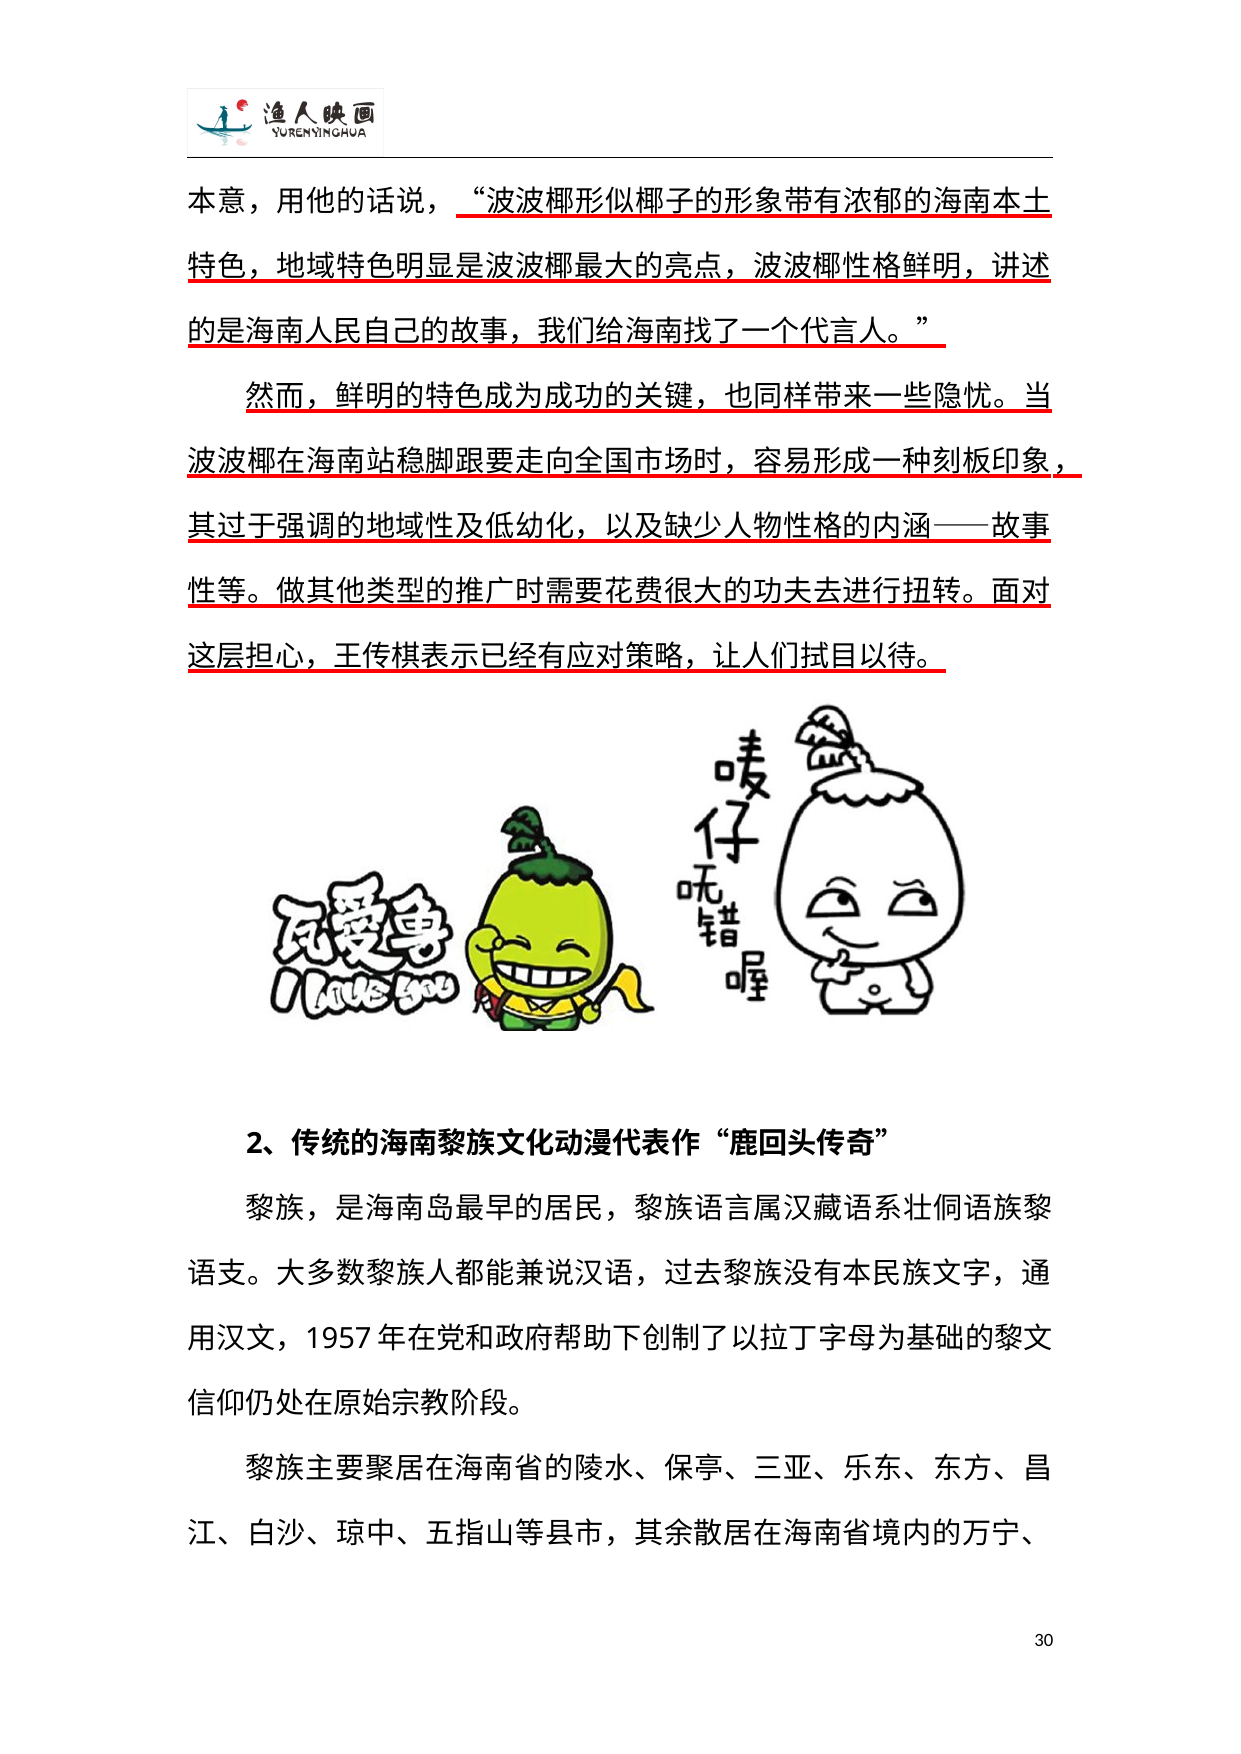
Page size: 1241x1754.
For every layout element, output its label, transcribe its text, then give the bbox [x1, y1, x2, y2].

text 黎族，是海南岛最早的居民，黎族语言属汉藏语系壮侗语族黎语支。大多数黎族人都能兼说汉语，过去黎族没有本民族文字，通用汉文，1957年在党和政府帮助下创制了以拉丁字母为基础的黎文，信仰仍处在原始宗教阶段。 [187, 1173, 1053, 1433]
picture [187, 88, 384, 157]
text 根据动漫形象设计原理分析，“波波椰”创始人王传棋的创作本意，用他的话说，“波波椰形似椰子的形象带有浓郁的海南本土特色，地域特色明显是波波椰最大的亮点，波波椰性格鲜明，讲述的是海南人民自己的故事，我们给海南找了一个代言人。” [187, 166, 1053, 361]
text 然而，鲜明的特色成为成功的关键，也同样带来一些隐忧。当波波椰在海南站稳脚跟要走向全国市场时，容易形成一种刻板印象，其过于强调的地域性及低幼化，以及缺少人物性格的内涵——故事性等。做其他类型的推广时需要花费很大的功夫去进行扭转。面对这层担心，王传棋表示已经有应对策略，让人们拭目以待。 [187, 361, 1053, 686]
picture [267, 699, 974, 1031]
text 2、传统的海南黎族文化动漫代表作“鹿回头传奇” [187, 1108, 1053, 1173]
text 黎族主要聚居在海南省的陵水、保亭、三亚、乐东、东方、昌江、白沙、琼中、五指山等县市，其余散居在海南省境内的万宁、儋州、屯昌、琼海等县市以及贵州等省。 [187, 1433, 1053, 1563]
